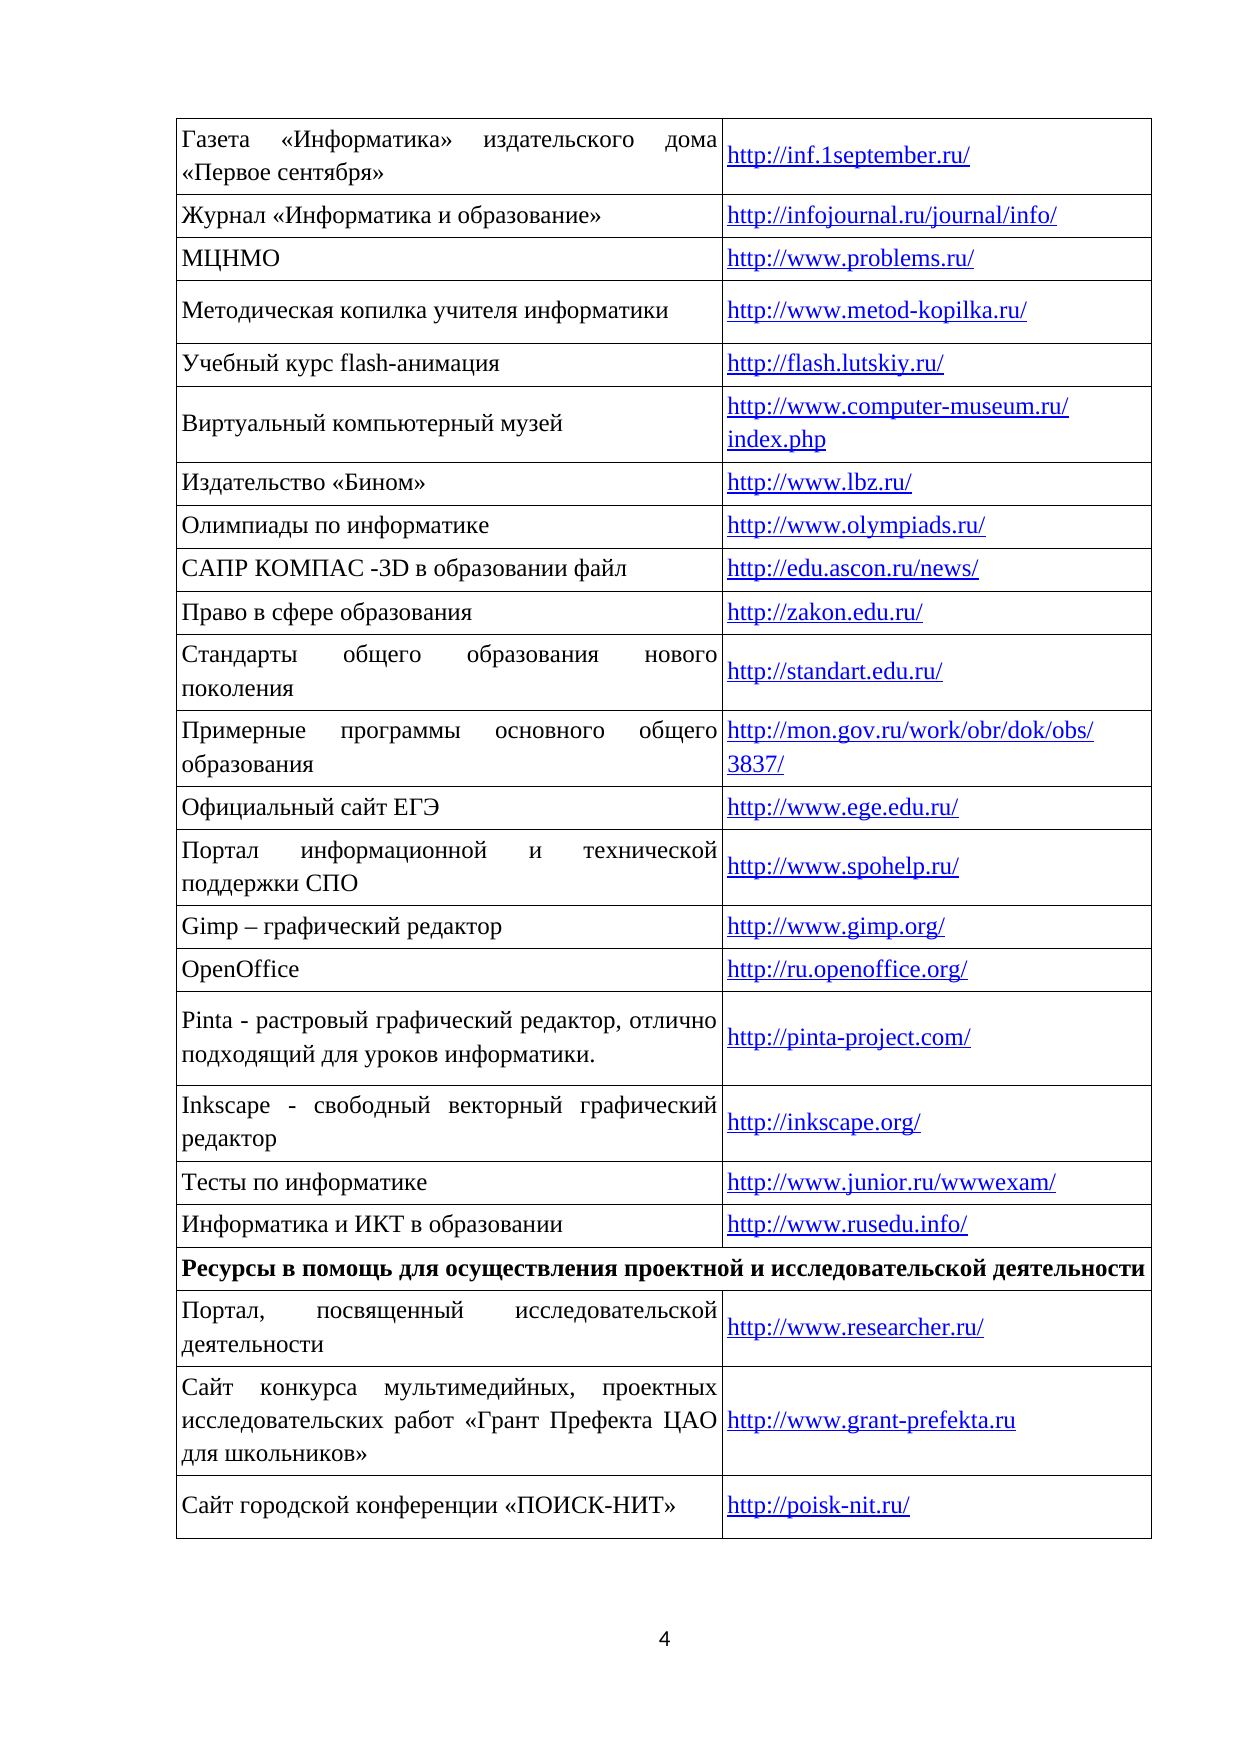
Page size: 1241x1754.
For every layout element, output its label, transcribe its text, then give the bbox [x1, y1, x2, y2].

table_cell Стандарты общего образования нового поколения [177, 635, 722, 710]
table_cell Pinta - растровый графический редактор, отлично подходящий для уроков информатики. [177, 992, 722, 1085]
table_cell Портал информационной и технической поддержки СПО [177, 830, 722, 905]
table_cell Inkscape - свободный векторный графический редактор [177, 1086, 722, 1161]
table_cell Официальный сайт ЕГЭ [177, 787, 722, 829]
table_cell Право в сфере образования [177, 592, 722, 634]
table_cell http://www.lbz.ru/ [723, 463, 1151, 505]
table_cell МЦНМO [177, 238, 722, 280]
table_cell http://www.problems.ru/ [723, 238, 1151, 280]
table_cell Учебный курс flash-анимация [177, 344, 722, 386]
table_cell Информатика и ИКТ в образовании [177, 1205, 722, 1247]
table_cell САПР КОМПАС -3D в образовании файл [177, 549, 722, 591]
table_cell Методическая копилка учителя информатики [177, 281, 722, 343]
table_cell http://edu.ascon.ru/news/ [723, 549, 1151, 591]
table_cell http://pinta-project.com/ [723, 992, 1151, 1085]
table_cell http://www.ege.edu.ru/ [723, 787, 1151, 829]
table_cell OpenOffice [177, 949, 722, 991]
table_cell http://inf.1september.ru/ [723, 119, 1151, 194]
table_cell http://www.researcher.ru/ [723, 1291, 1151, 1366]
table_cell http://inkscape.org/ [723, 1086, 1151, 1161]
table_cell Ресурсы в помощь для осуществления проектной и исследовательской деятельности [177, 1248, 1151, 1290]
table_cell http://standart.edu.ru/ [723, 635, 1151, 710]
table_cell Тесты по информатике [177, 1162, 722, 1204]
table_cell http://infojournal.ru/journal/info/ [723, 195, 1151, 237]
table_cell http://www.computer-museum.ru/index.php [723, 387, 1151, 462]
table_cell Сайт конкурса мультимедийных, проектных исследовательских работ «Грант Префекта ЦАО для школьников» [177, 1367, 722, 1475]
table_cell http://flash.lutskiy.ru/ [723, 344, 1151, 386]
table_cell http://ru.openoffice.org/ [723, 949, 1151, 991]
table_cell http://www.junior.ru/wwwexam/ [723, 1162, 1151, 1204]
table_cell http://zakon.edu.ru/ [723, 592, 1151, 634]
table_cell http://poisk-nit.ru/ [723, 1476, 1151, 1537]
table_cell Газета «Информатика» издательского дома «Первое сентября» [177, 119, 722, 194]
table_cell Gimp – графический редактор [177, 906, 722, 948]
table_cell http://www.spohelp.ru/ [723, 830, 1151, 905]
table_cell http://www.olympiads.ru/ [723, 506, 1151, 548]
table_cell Виртуальный компьютерный музей [177, 387, 722, 462]
table_cell http://www.rusedu.info/ [723, 1205, 1151, 1247]
table_cell Портал, посвященный исследовательской деятельности [177, 1291, 722, 1366]
table_cell Примерные программы основного общего образования [177, 711, 722, 786]
table_cell http://www.metod-kopilka.ru/ [723, 281, 1151, 343]
table_cell Издательство «Бином» [177, 463, 722, 505]
table_cell Журнал «Информатика и образование» [177, 195, 722, 237]
table_cell http://www.gimp.org/ [723, 906, 1151, 948]
table_cell Сайт городской конференции «ПОИСК-НИТ» [177, 1476, 722, 1537]
table_cell http://www.grant-prefekta.ru [723, 1367, 1151, 1475]
table_cell http://mon.gov.ru/work/obr/dok/obs/3837/ [723, 711, 1151, 786]
table_cell Олимпиады по информатике [177, 506, 722, 548]
